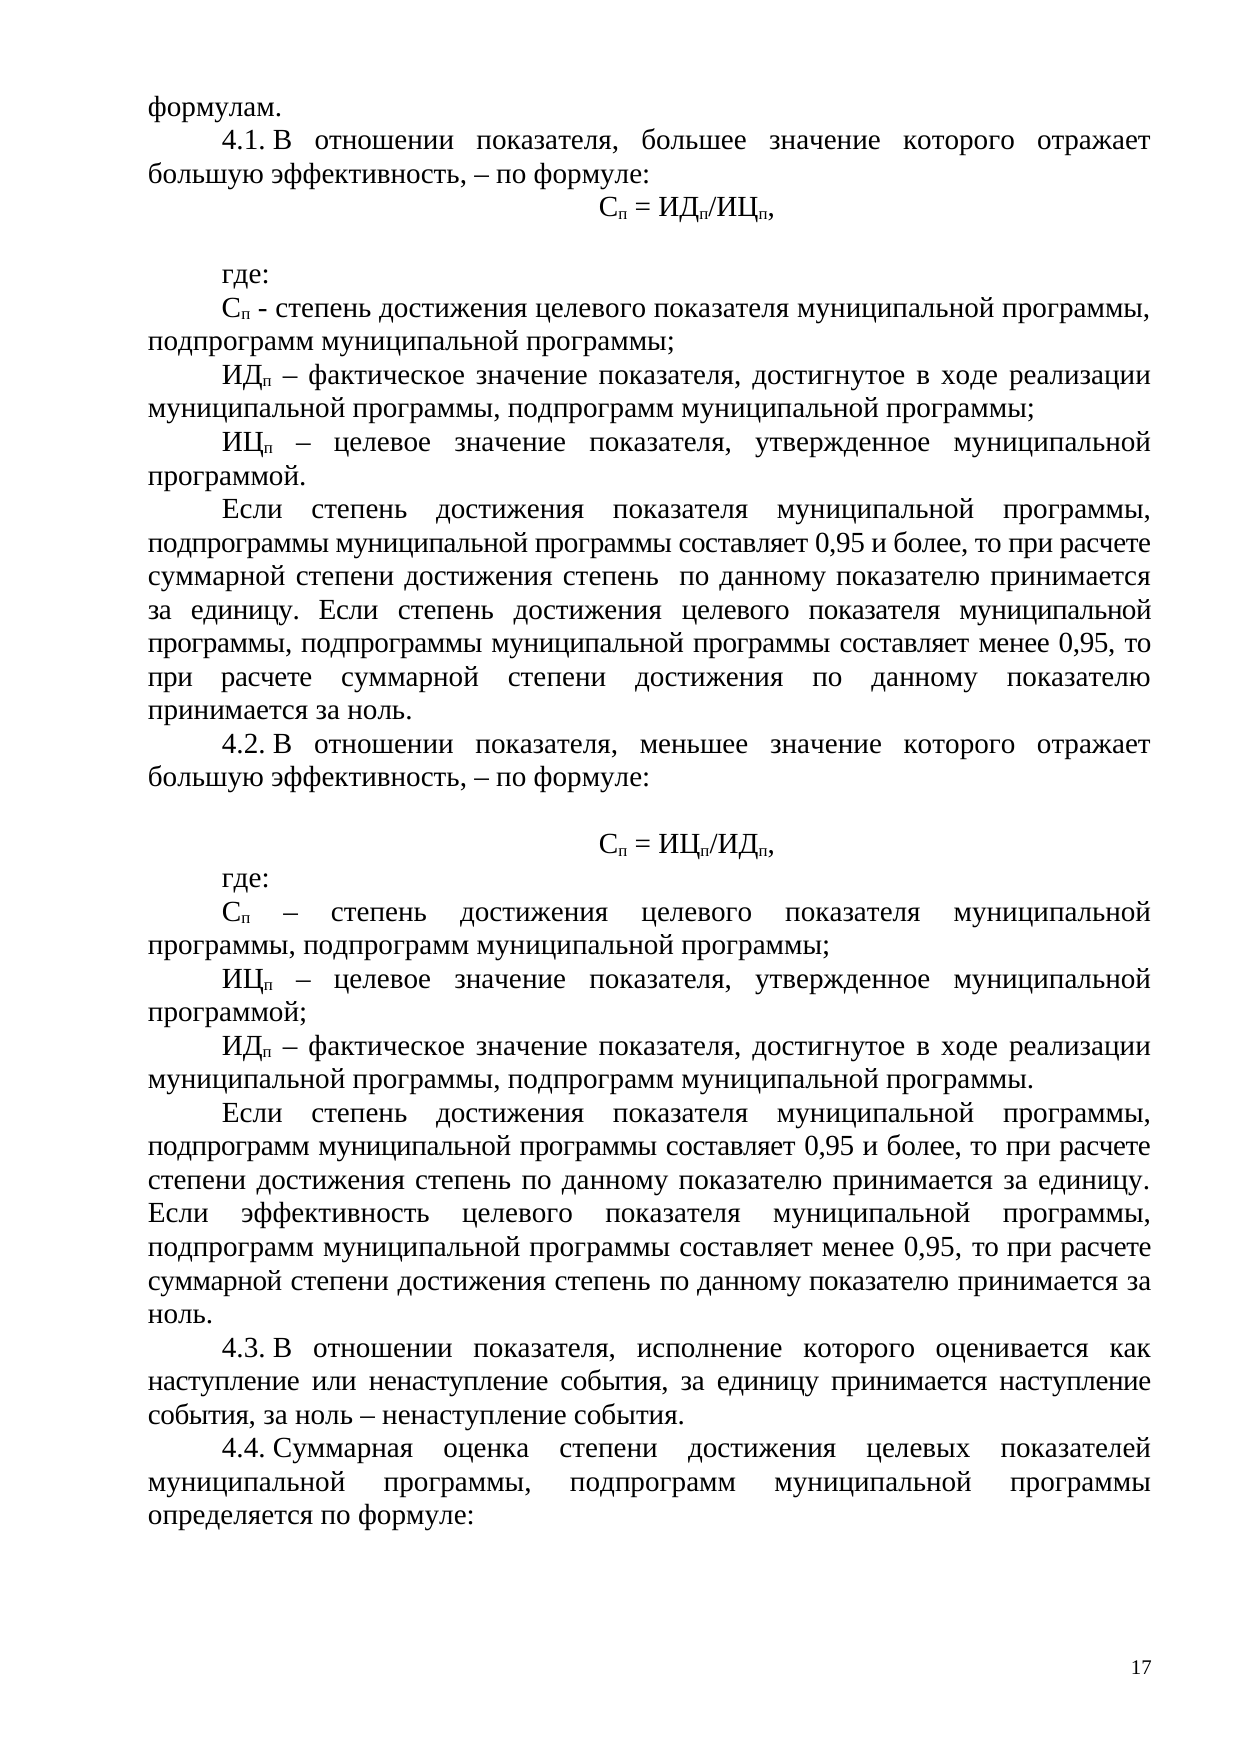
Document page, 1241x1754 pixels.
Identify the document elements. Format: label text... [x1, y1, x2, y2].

text 4.4. Суммарная оценка степени достижения целевых показателей муниципальной программы, подпрограмм муниципальной программы определяется по формуле: [148, 1430, 1152, 1531]
text 4.2. В отношении показателя, меньшее значение которого отражает большую эффективность, – по формуле: [148, 726, 1152, 793]
text где: [148, 860, 1152, 894]
text где: [148, 256, 1152, 290]
text Если степень достижения показателя муниципальной программы, подпрограммы муниципальной программы составляет 0,95 и более, то при расчете суммарной степени достижения степень по данному показателю принимается за единицу. Если степень достижения целевого показателя муниципальной программы, подпрограммы муниципальной программы составляет менее 0,95, то при расчете суммарной степени достижения по данному показателю принимается за ноль. [148, 491, 1152, 726]
text 4.1. В отношении показателя, большее значение которого отражает большую эффективность, – по формуле: [148, 122, 1152, 189]
text Сп = ИДп/ИЦп, [148, 189, 1152, 223]
text 4.3. В отношении показателя, исполнение которого оценивается как наступление или ненаступление события, за единицу принимается наступление события, за ноль – ненаступление события. [148, 1330, 1152, 1430]
text Сп – степень достижения целевого показателя муниципальной программы, подпрограмм муниципальной программы; [148, 894, 1152, 961]
text Если степень достижения показателя муниципальной программы, подпрограмм муниципальной программы составляет 0,95 и более, то при расчете степени достижения степень по данному показателю принимается за единицу. Если эффективность целевого показателя муниципальной программы, подпрограмм муниципальной программы составляет менее 0,95, то при расчете суммарной степени достижения степень по данному показателю принимается за ноль. [148, 1095, 1152, 1330]
text ИЦп – целевое значение показателя, утвержденное муниципальной программой. [148, 424, 1152, 491]
text ИЦп – целевое значение показателя, утвержденное муниципальной программой; [148, 961, 1152, 1028]
text ИДп – фактическое значение показателя, достигнутое в ходе реализации муниципальной программы, подпрограмм муниципальной программы; [148, 357, 1152, 424]
text ИДп – фактическое значение показателя, достигнутое в ходе реализации муниципальной программы, подпрограмм муниципальной программы. [148, 1028, 1152, 1095]
text Сп - степень достижения целевого показателя муниципальной программы, подпрограмм муниципальной программы; [148, 290, 1152, 357]
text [148, 89, 1152, 122]
text Сп = ИЦп/ИДп, [148, 827, 1152, 860]
